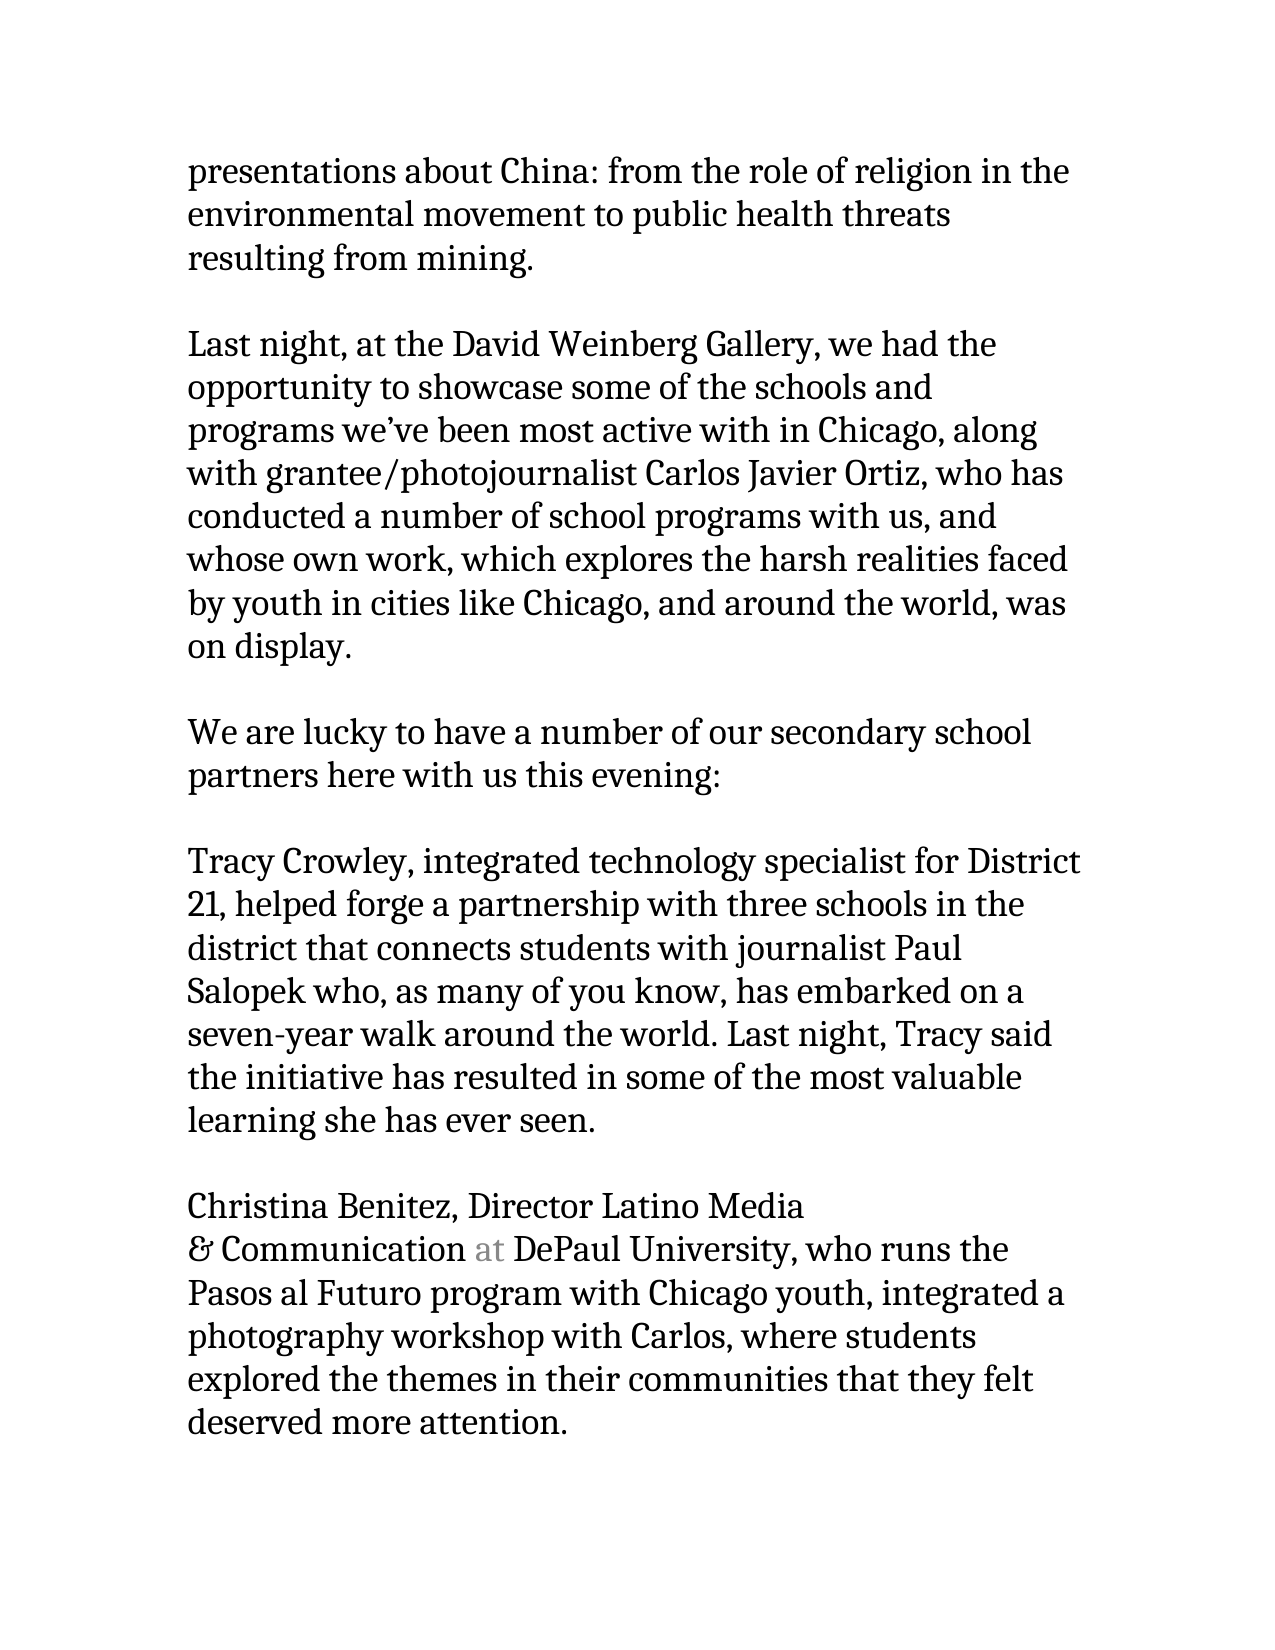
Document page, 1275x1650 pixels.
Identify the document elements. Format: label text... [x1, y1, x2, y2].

text Last night, at the David Weinberg Gallery, we had the opportunity to showcase some of the schools and programs we’ve been most active with in Chicago, along with grantee/photojournalist Carlos Javier Ortiz, who has conducted a number of school programs with us, and whose own work, which explores the harsh realities faced by youth in cities like Chicago, and around the world, was on display. [187, 322, 1087, 667]
text We are lucky to have a number of our secondary school partners here with us this evening: [187, 711, 1087, 797]
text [187, 150, 1087, 279]
text Christina Benitez, Director Latino Media & Communication at DePaul University, who runs the Pasos al Futuro program with Chicago youth, integrated a photography workshop with Carlos, where students explored the themes in their communities that they felt deserved more attention. [187, 1185, 1087, 1444]
text Tracy Crowley, integrated technology specialist for District 21, helped forge a partnership with three schools in the district that connects students with journalist Paul Salopek who, as many of you know, has embarked on a seven-year walk around the world. Last night, Tracy said the initiative has resulted in some of the most valuable learning she has ever seen. [187, 840, 1087, 1142]
